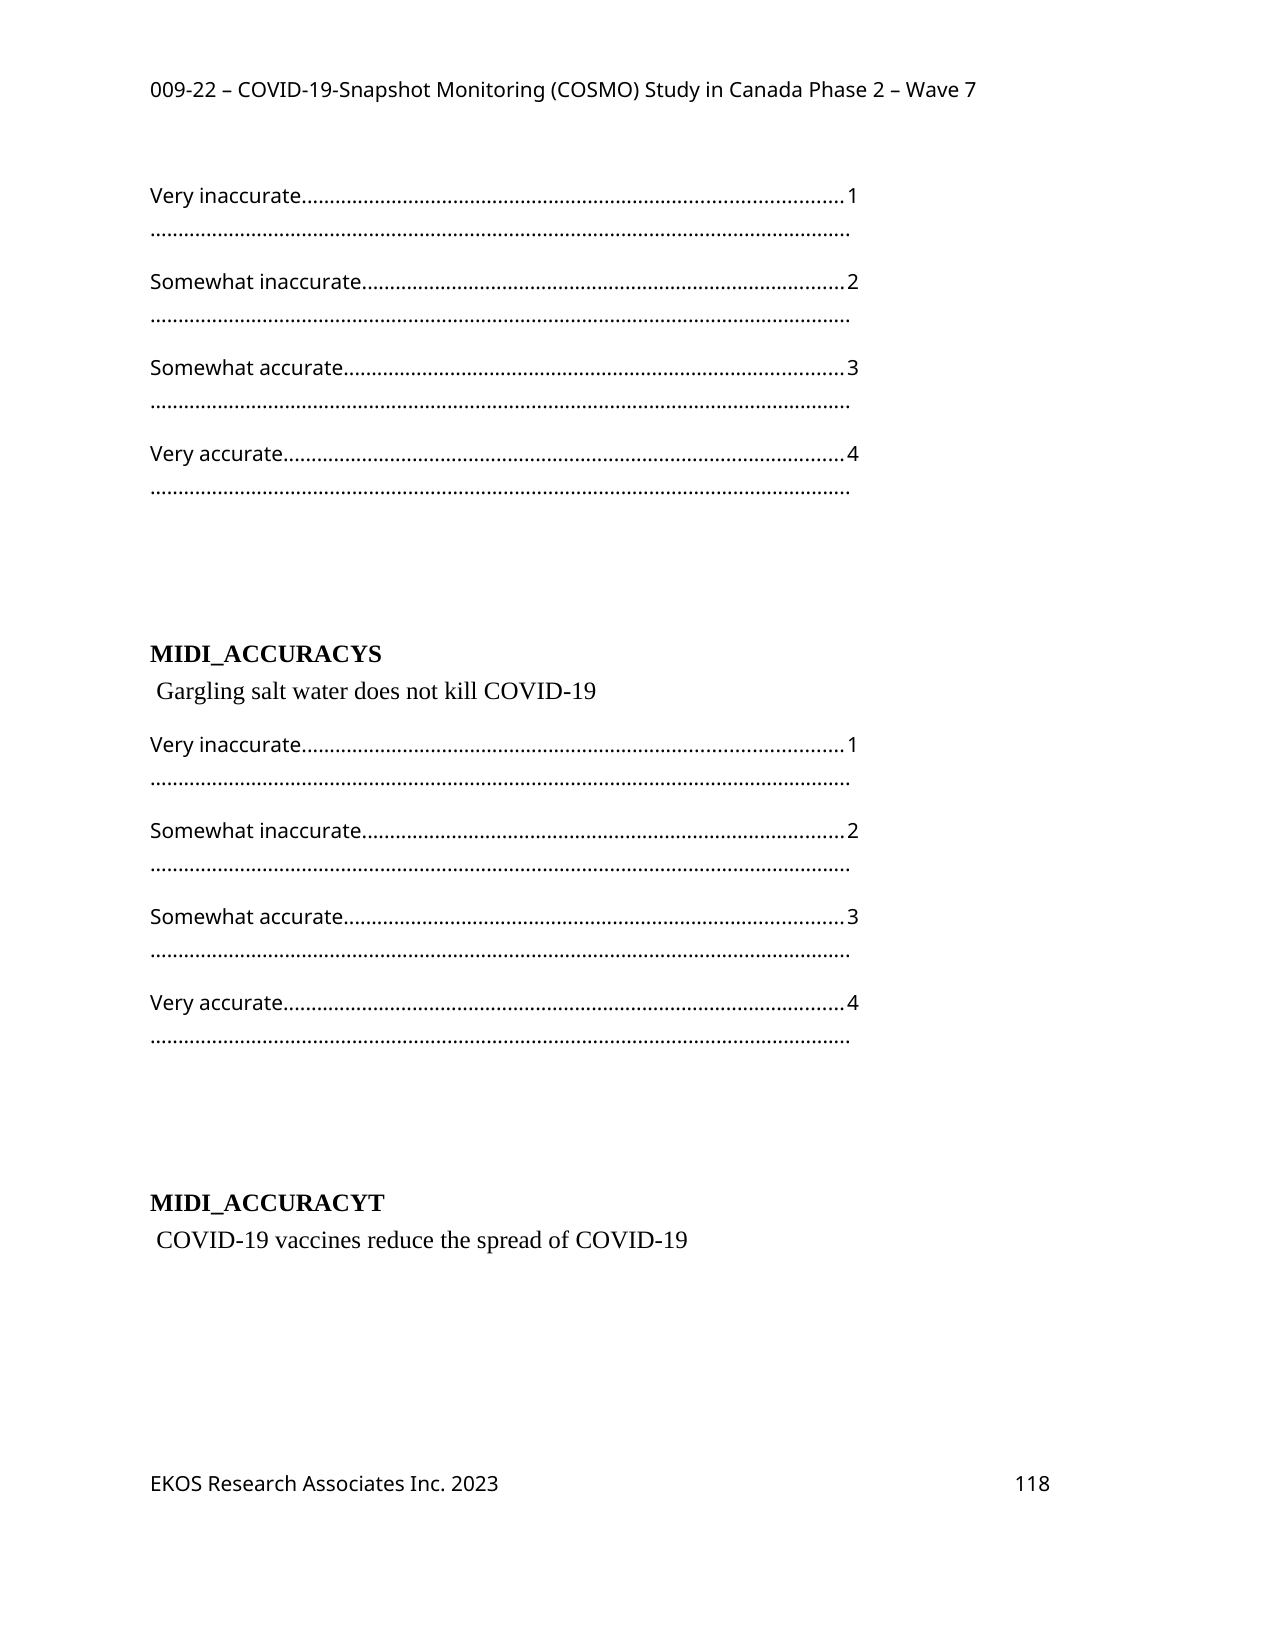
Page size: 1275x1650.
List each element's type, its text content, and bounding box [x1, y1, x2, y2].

text COVID-19 vaccines reduce the spread of COVID-19 [150, 1225, 1125, 1254]
text Somewhat inaccurate 2 [150, 816, 906, 877]
text Very inaccurate 1 [150, 730, 906, 791]
text MIDI_ACCURACYT [150, 1188, 1125, 1216]
text Somewhat inaccurate 2 [150, 267, 906, 328]
text Very accurate 4 [150, 988, 906, 1049]
text Very inaccurate 1 [150, 181, 906, 242]
text Somewhat accurate 3 [150, 353, 906, 414]
text Very accurate 4 [150, 439, 906, 500]
text Somewhat accurate 3 [150, 902, 906, 963]
text Gargling salt water does not kill COVID-19 [150, 676, 1125, 705]
text MIDI_ACCURACYS [150, 639, 1125, 668]
